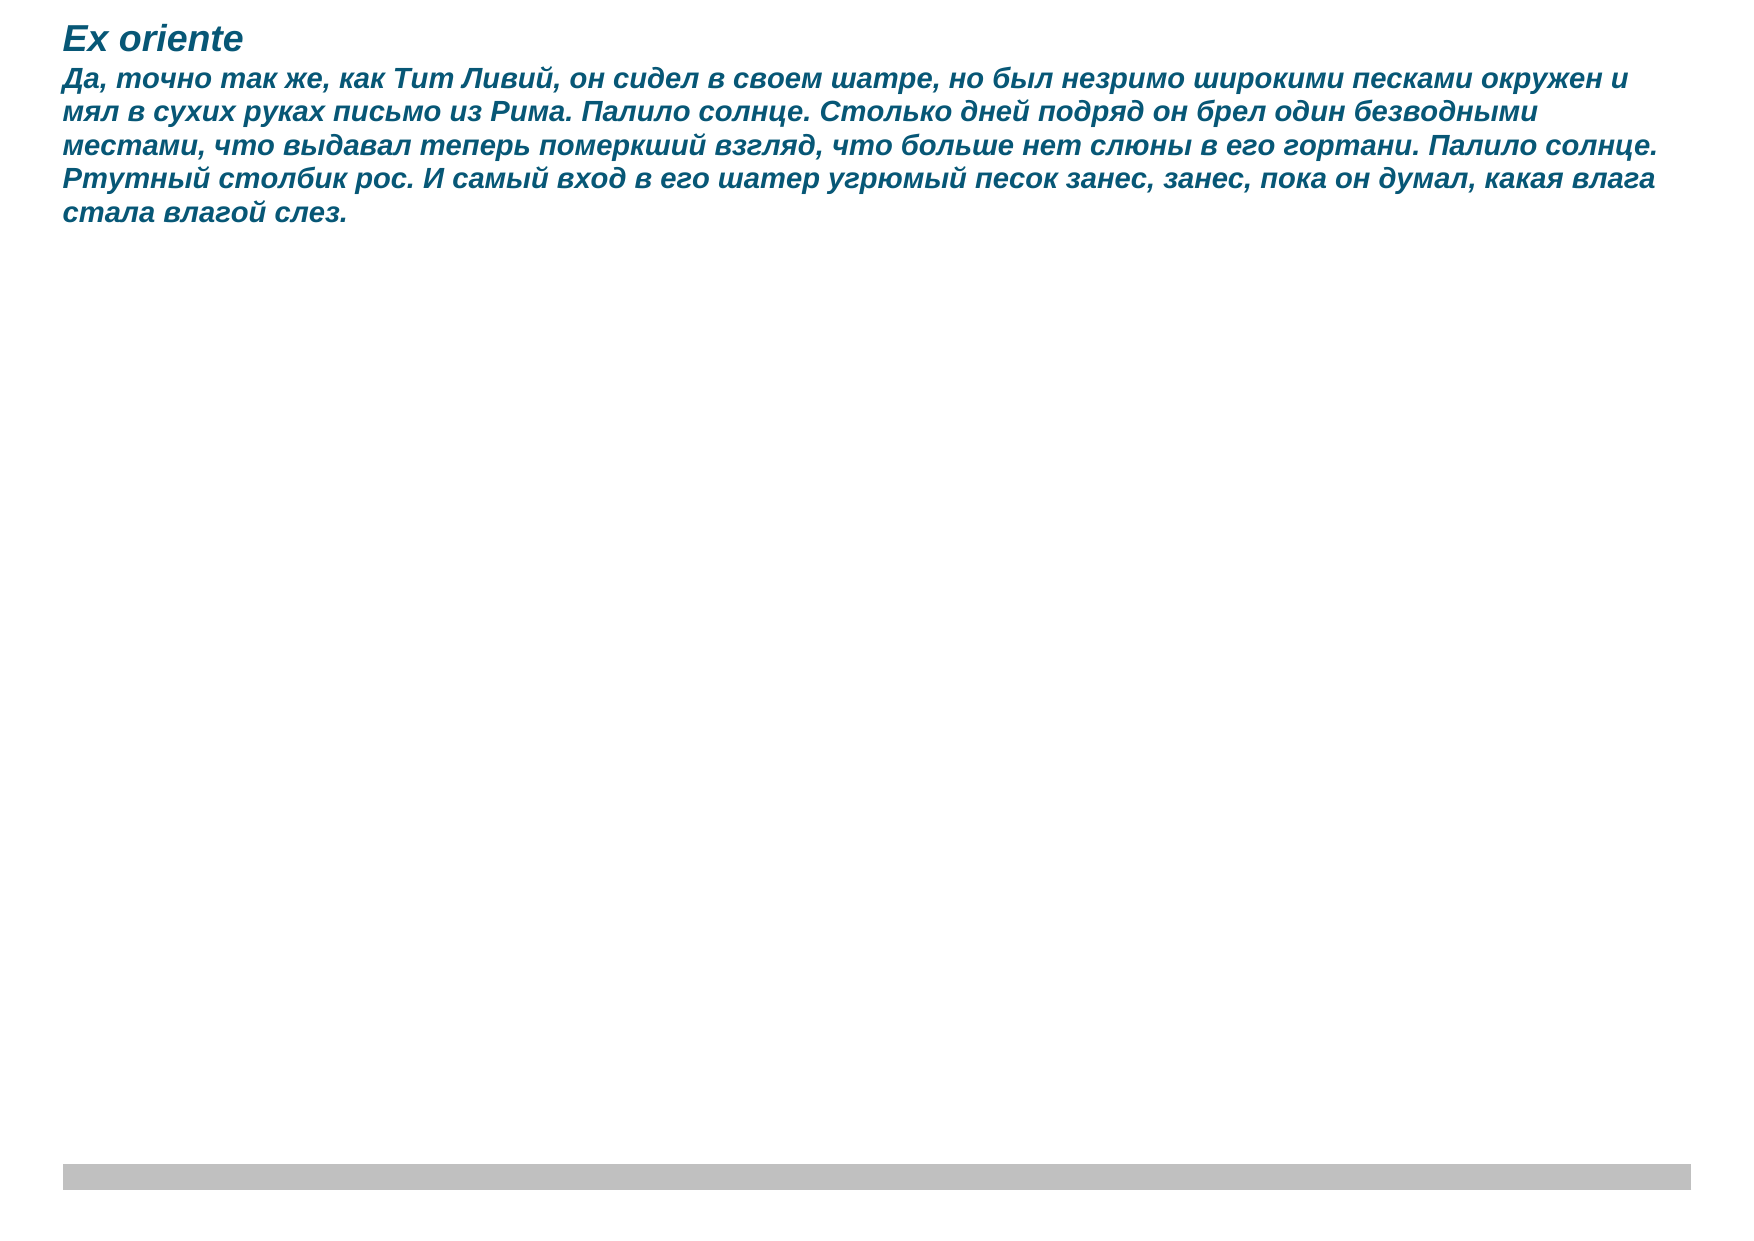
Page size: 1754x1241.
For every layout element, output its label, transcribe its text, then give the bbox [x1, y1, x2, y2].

text Да, точно так же, как Тит Ливий, он [62, 61, 1691, 228]
subtitle Ex oriente [62, 17, 1691, 60]
